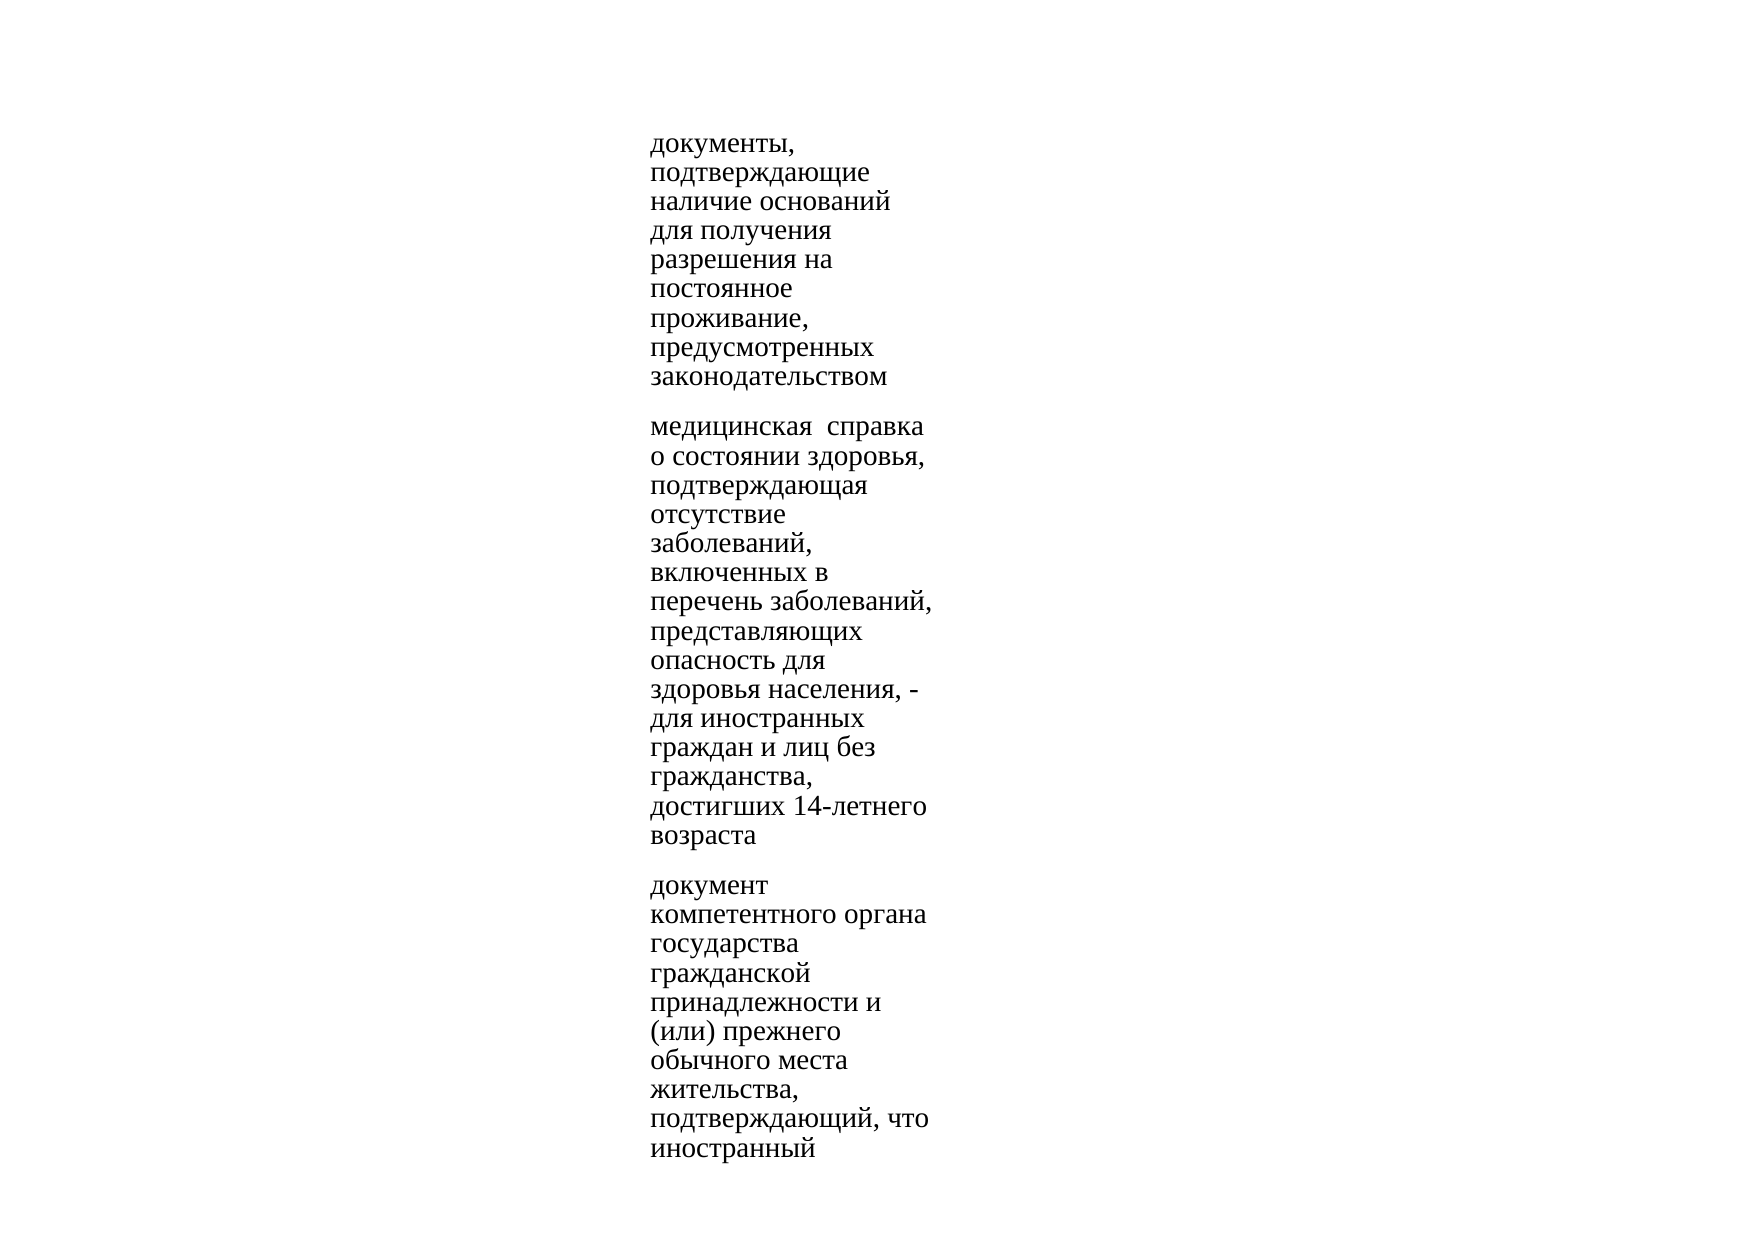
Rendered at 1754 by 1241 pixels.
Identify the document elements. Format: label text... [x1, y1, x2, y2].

table_cell документы, подтверждающие наличие оснований для получения разрешения на постоянное проживание, предусмотренных законодательством [644, 118, 939, 402]
table_cell медицинская справка о состоянии здоровья, подтверждающая отсутствие заболеваний, включенных в перечень заболеваний, представляющих опасность для здоровья населения, - для иностранных граждан и лиц без гражданства, достигших 14-летнего возраста [644, 402, 939, 861]
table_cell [644, 861, 939, 1173]
